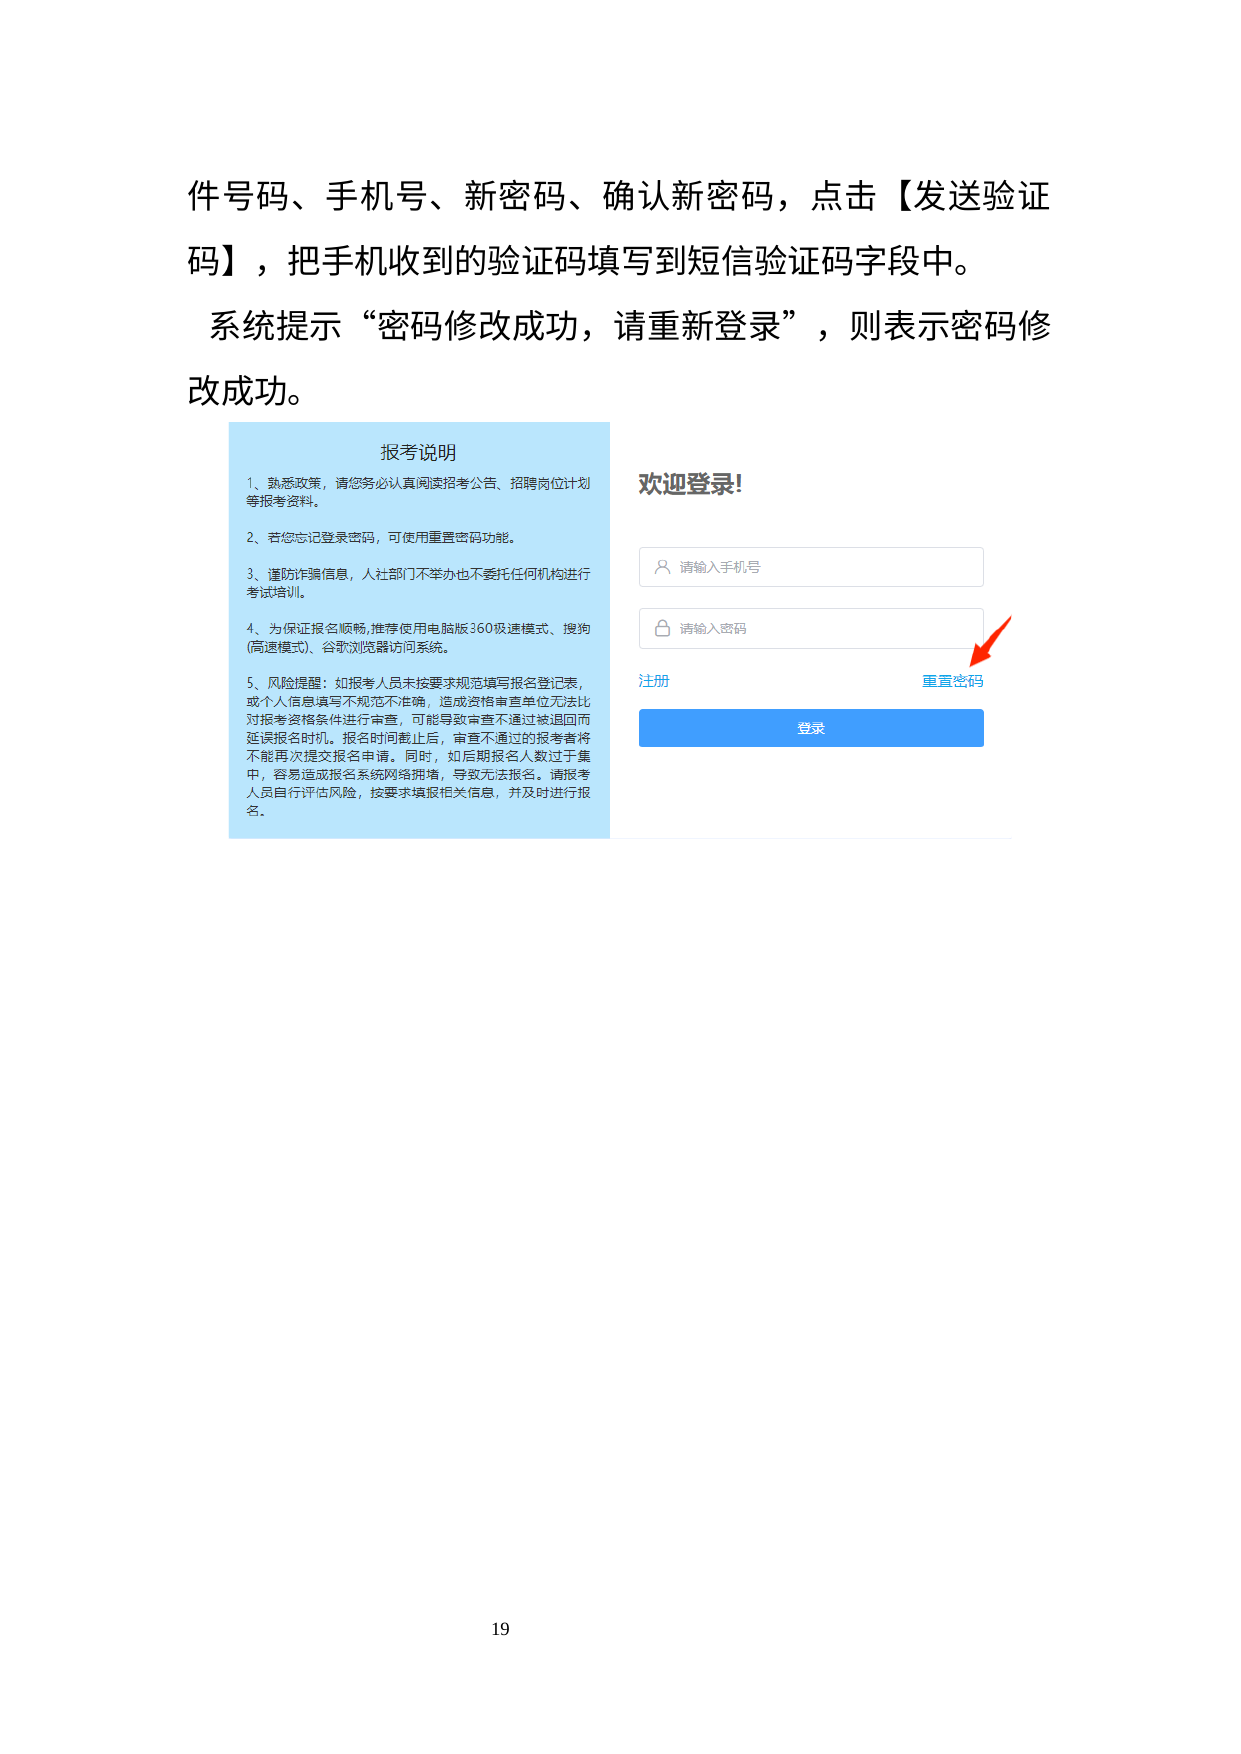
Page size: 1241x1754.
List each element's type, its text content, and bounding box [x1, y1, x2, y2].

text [187, 162, 1053, 292]
text 系统提示“密码修改成功，请重新登录”，则表示密码修改成功。 [187, 292, 1053, 422]
picture [228, 422, 1012, 839]
